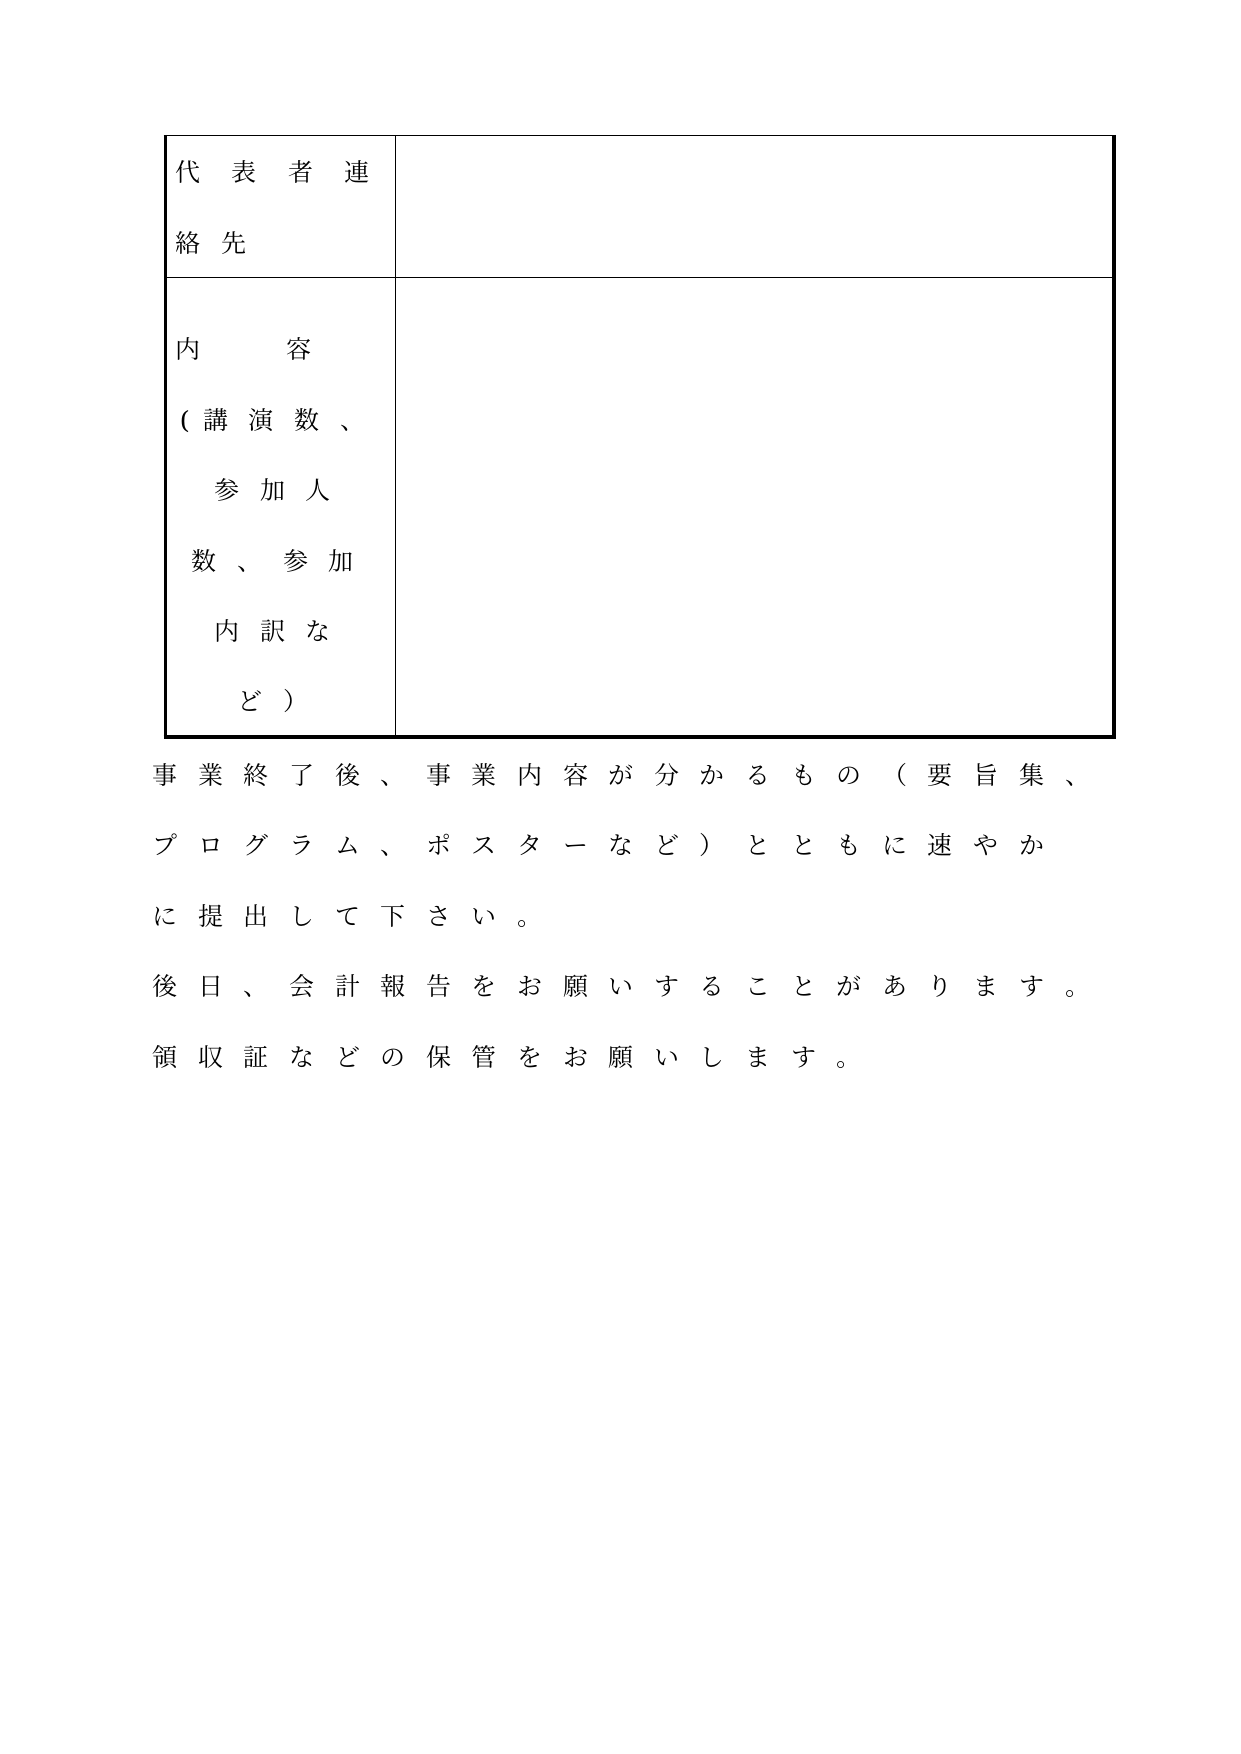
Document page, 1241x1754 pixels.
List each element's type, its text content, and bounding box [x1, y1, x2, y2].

table_cell 内容 (講演数、参加人数、参加内訳など） [167, 278, 395, 735]
table_cell 代表者連絡先 [167, 136, 395, 277]
text 後日、会計報告をお願いすることがあります。領収証などの保管をお願いします。 [152, 950, 1088, 1091]
table_cell [396, 136, 1112, 277]
text 事業終了後、事業内容が分かるもの（要旨集、プログラム、ポスターなど）とともに速やかに提出して下さい。 [152, 738, 1088, 950]
table_cell [396, 278, 1112, 735]
